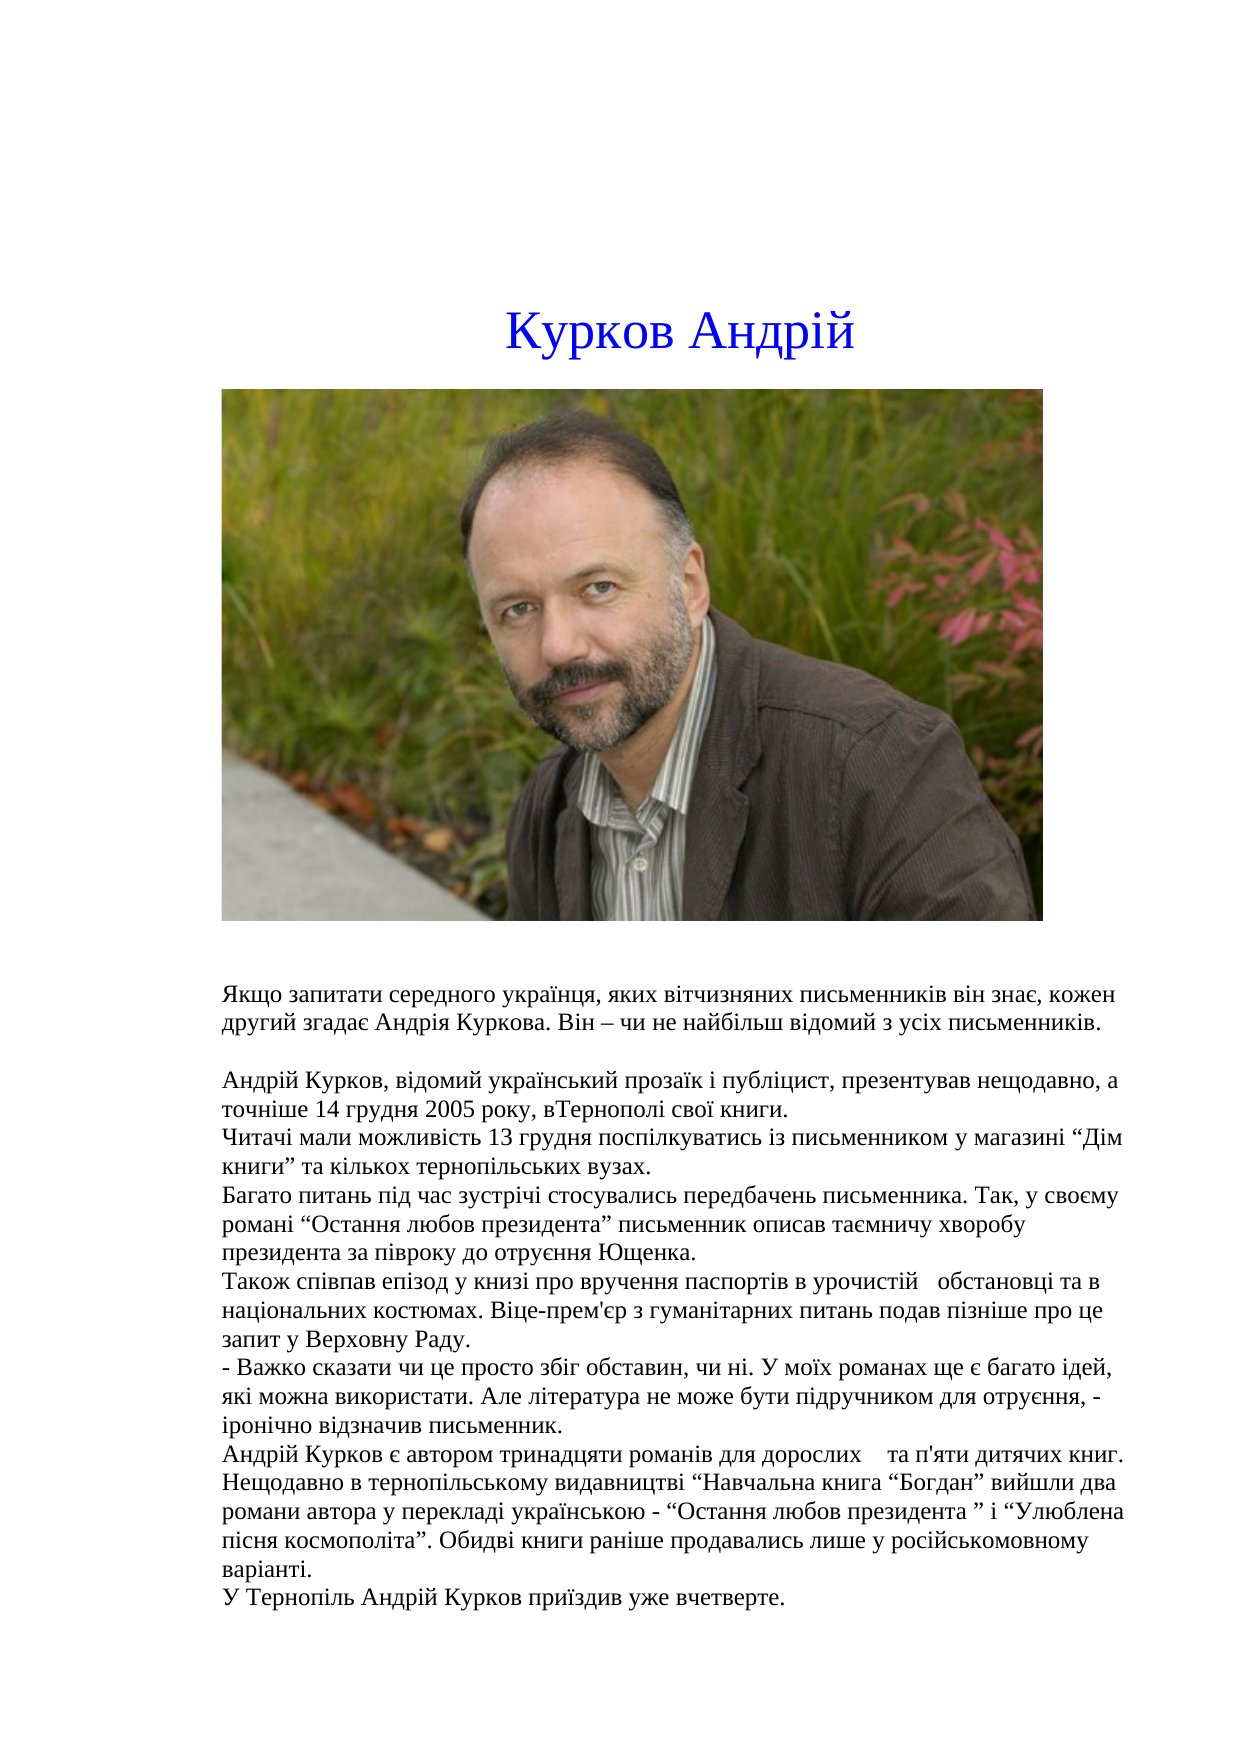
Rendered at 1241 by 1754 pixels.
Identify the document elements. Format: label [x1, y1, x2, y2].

picture [221, 389, 1043, 921]
table_header [220, 118, 1140, 1613]
